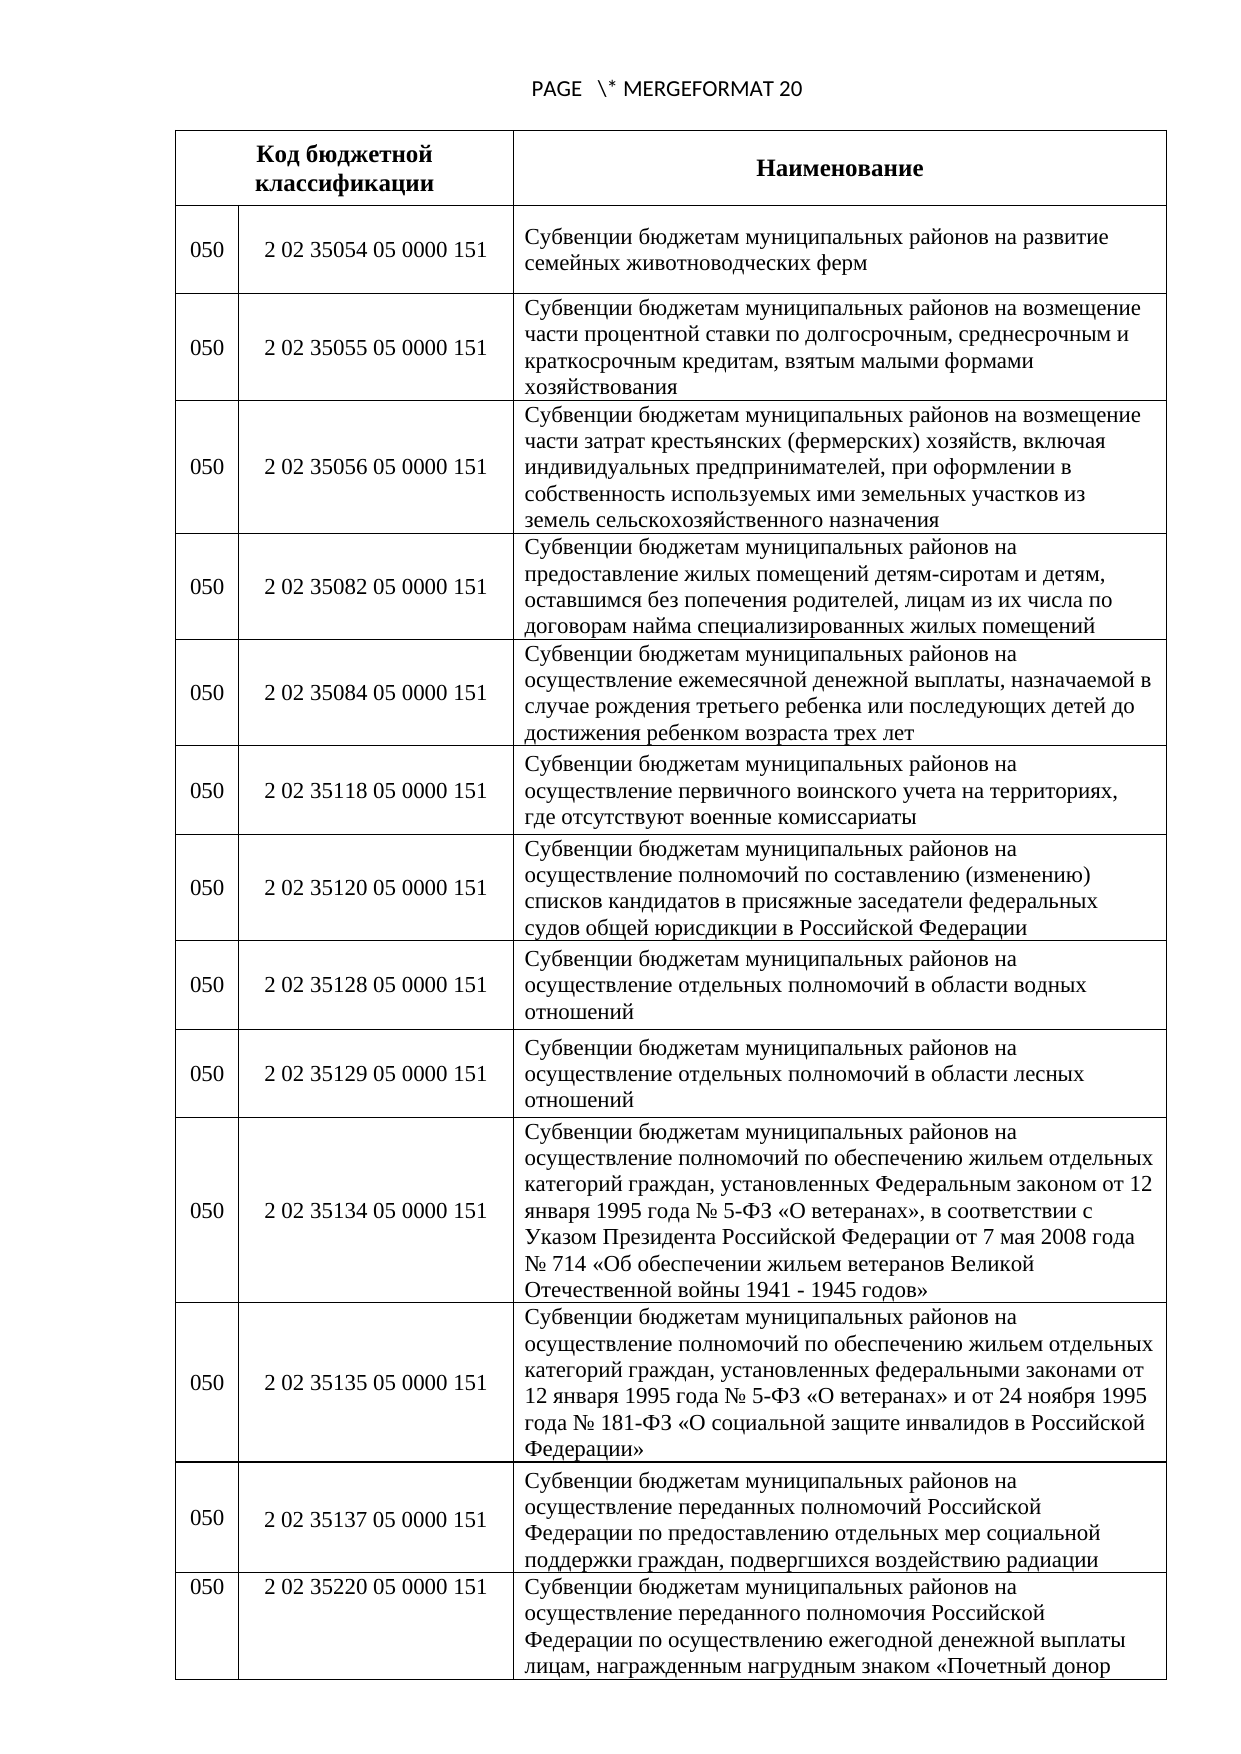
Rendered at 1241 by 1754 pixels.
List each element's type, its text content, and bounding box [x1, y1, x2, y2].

table_cell Субвенции бюджетам муниципальных районов на осуществление отдельных полномочий в области лесных отношений [514, 1030, 1166, 1117]
table_cell 2 02 35056 05 0000 151 [239, 401, 513, 532]
table_cell 050 [176, 835, 238, 940]
table_cell 2 02 35084 05 0000 151 [239, 640, 513, 745]
table_cell 050 [176, 1573, 238, 1678]
table_cell 2 02 35082 05 0000 151 [239, 534, 513, 639]
table_cell Субвенции бюджетам муниципальных районов на возмещение части процентной ставки по долгосрочным, среднесрочным и краткосрочным кредитам, взятым малыми формами хозяйствования [514, 294, 1166, 399]
table_cell 2 02 35128 05 0000 151 [239, 941, 513, 1028]
table_cell 050 [176, 640, 238, 745]
table_cell 2 02 35054 05 0000 151 [239, 206, 513, 293]
table_cell 050 [176, 941, 238, 1028]
table_cell Субвенции бюджетам муниципальных районов на осуществление полномочий по обеспечению жильем отдельных категорий граждан, установленных Федеральным законом от 12 января 1995 года № 5-ФЗ «О ветеранах», в соответствии с Указом Президента Российской Федерации от 7 мая 2008 года № 714 «Об обеспечении жильем ветеранов Великой Отечественной войны 1941 - 1945 годов» [514, 1118, 1166, 1302]
table_cell 050 [176, 1463, 238, 1572]
table_header Наименование [514, 131, 1166, 205]
table_cell Субвенции бюджетам муниципальных районов на развитие семейных животноводческих ферм [514, 206, 1166, 293]
table_cell Субвенции бюджетам муниципальных районов на осуществление переданных полномочий Российской Федерации по предоставлению отдельных мер социальной поддержки граждан, подвергшихся воздействию радиации [514, 1463, 1166, 1572]
table_cell 050 [176, 1303, 238, 1461]
table_cell 2 02 35055 05 0000 151 [239, 294, 513, 399]
table_cell 2 02 35120 05 0000 151 [239, 835, 513, 940]
table_cell Субвенции бюджетам муниципальных районов на предоставление жилых помещений детям-сиротам и детям, оставшимся без попечения родителей, лицам из их числа по договорам найма специализированных жилых помещений [514, 534, 1166, 639]
table_cell 2 02 35137 05 0000 151 [239, 1463, 513, 1572]
table_cell Субвенции бюджетам муниципальных районов на осуществление ежемесячной денежной выплаты, назначаемой в случае рождения третьего ребенка или последующих детей до достижения ребенком возраста трех лет [514, 640, 1166, 745]
table_cell 2 02 35118 05 0000 151 [239, 746, 513, 834]
table_cell Субвенции бюджетам муниципальных районов на осуществление отдельных полномочий в области водных отношений [514, 941, 1166, 1028]
table_cell Субвенции бюджетам муниципальных районов на возмещение части затрат крестьянских (фермерских) хозяйств, включая индивидуальных предпринимателей, при оформлении в собственность используемых ими земельных участков из земель сельскохозяйственного назначения [514, 401, 1166, 532]
table_cell 050 [176, 534, 238, 639]
table_cell 050 [176, 1118, 238, 1302]
table_cell Субвенции бюджетам муниципальных районов на осуществление полномочий по составлению (изменению) списков кандидатов в присяжные заседатели федеральных судов общей юрисдикции в Российской Федерации [514, 835, 1166, 940]
table_header Код бюджетной классификации [176, 131, 513, 205]
table_cell 050 [176, 746, 238, 834]
table_cell 050 [176, 294, 238, 399]
table_cell 2 02 35135 05 0000 151 [239, 1303, 513, 1461]
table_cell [514, 1573, 1166, 1678]
table_cell 050 [176, 401, 238, 532]
table_cell Субвенции бюджетам муниципальных районов на осуществление первичного воинского учета на территориях, где отсутствуют военные комиссариаты [514, 746, 1166, 834]
table_cell 2 02 35220 05 0000 151 [239, 1573, 513, 1678]
table_cell 050 [176, 1030, 238, 1117]
table_cell 2 02 35129 05 0000 151 [239, 1030, 513, 1117]
table_cell 050 [176, 206, 238, 293]
table_cell 2 02 35134 05 0000 151 [239, 1118, 513, 1302]
table_cell Субвенции бюджетам муниципальных районов на осуществление полномочий по обеспечению жильем отдельных категорий граждан, установленных федеральными законами от 12 января 1995 года № 5-ФЗ «О ветеранах» и от 24 ноября 1995 года № 181-ФЗ «О социальной защите инвалидов в Российской Федерации» [514, 1303, 1166, 1461]
